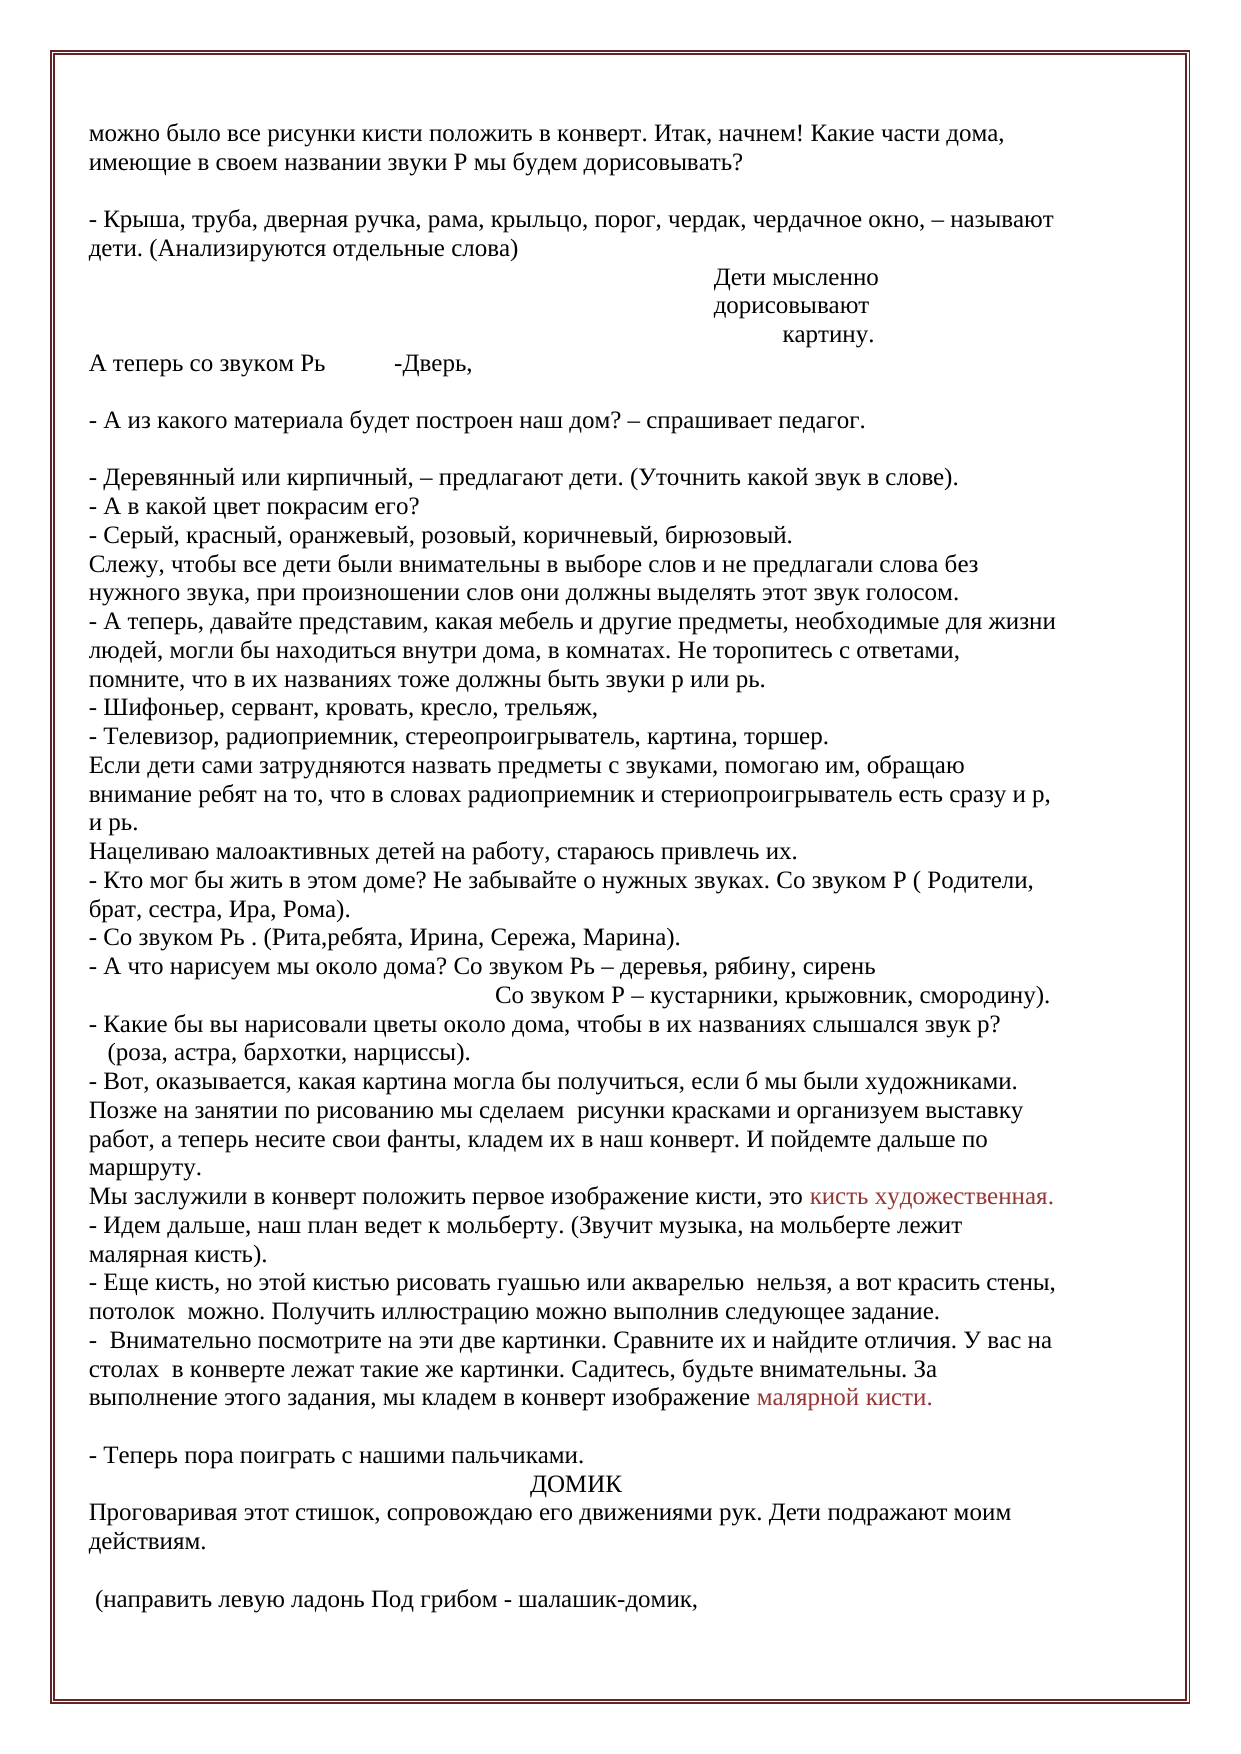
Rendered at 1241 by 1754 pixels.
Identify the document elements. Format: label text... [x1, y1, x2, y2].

text - Телевизор, радиоприемник, стереопроигрыватель, картина, торшер. [88, 721, 1063, 750]
text - Еще кисть, но этой кистью рисовать гуашью или акварелью нельзя, а вот красить стены, потолок можно. Получить иллюстрацию можно выполнив следующее задание. [88, 1267, 1063, 1325]
text (направить левую ладонь Под грибом - шалашик-домик, [88, 1584, 1063, 1612]
text Проговаривая этот стишок, сопровождаю его движениями рук. Дети подражают моим действиям. [88, 1497, 1063, 1555]
text Слежу, чтобы все дети были внимательны в выборе слов и не предлагали слова без нужного звука, при произношении слов они должны выделять этот звук голосом. [88, 549, 1063, 606]
text - Серый, красный, оранжевый, розовый, коричневый, бирюзовый. [88, 520, 1063, 549]
text - Какие бы вы нарисовали цветы около дома, чтобы в их названиях слышался звук р? [88, 1009, 1063, 1037]
text - Теперь пора поиграть с нашими пальчиками. [88, 1440, 1063, 1469]
text А теперь со звуком Рь -Дверь, [88, 348, 1063, 377]
text - Деревянный или кирпичный, – предлагают дети. (Уточнить какой звук в слове). [88, 462, 1063, 491]
text Дети мысленно [88, 262, 1063, 291]
text - Кто мог бы жить в этом доме? Не забывайте о нужных звуках. Со звуком Р ( Родители, брат, сестра, Ира, Рома). [88, 865, 1063, 922]
text ДОМИК [88, 1469, 1063, 1497]
text картину. [88, 319, 1063, 348]
text - Идем дальше, наш план ведет к мольберту. (Звучит музыка, на мольберте лежит малярная кисть). [88, 1210, 1063, 1267]
text Со звуком Р – кустарники, крыжовник, смородину). [88, 980, 1063, 1009]
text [88, 118, 1063, 176]
text Если дети сами затрудняются назвать предметы с звуками, помогаю им, обращаю внимание ребят на то, что в словах радиоприемник и стериопроигрыватель есть сразу и р, и рь. [88, 750, 1063, 836]
text - Крыша, труба, дверная ручка, рама, крыльцо, порог, чердак, чердачное окно, – называют дети. (Анализируются отдельные слова) [88, 204, 1063, 262]
text - А теперь, давайте представим, какая мебель и другие предметы, необходимые для жизни людей, могли бы находиться внутри дома, в комнатах. Не торопитесь с ответами, помните, что в их названиях тоже должны быть звуки р или рь. [88, 606, 1063, 692]
text Нацеливаю малоактивных детей на работу, стараюсь привлечь их. [88, 836, 1063, 865]
text (роза, астра, бархотки, нарциссы). [88, 1037, 1063, 1066]
text - Внимательно посмотрите на эти две картинки. Сравните их и найдите отличия. У вас на столах в конверте лежат такие же картинки. Садитесь, будьте внимательны. За выполнение этого задания, мы кладем в конверт изображение малярной кисти. [88, 1325, 1063, 1411]
text Мы заслужили в конверт положить первое изображение кисти, это кисть художественная. [88, 1181, 1063, 1210]
text - А из какого материала будет построен наш дом? – спрашивает педагог. [88, 405, 1063, 434]
text - Вот, оказывается, какая картина могла бы получиться, если б мы были художниками. Позже на занятии по рисованию мы сделаем рисунки красками и организуем выставку работ, а теперь несите свои фанты, кладем их в наш конверт. И пойдемте дальше по маршруту. [88, 1066, 1063, 1181]
text - А в какой цвет покрасим его? [88, 491, 1063, 520]
text - Шифоньер, сервант, кровать, кресло, трельяж, [88, 692, 1063, 721]
text дорисовывают [88, 291, 1063, 319]
text - Со звуком Рь . (Рита,ребята, Ирина, Сережа, Марина). [88, 922, 1063, 951]
text - А что нарисуем мы около дома? Со звуком Рь – деревья, рябину, сирень [88, 951, 1063, 980]
